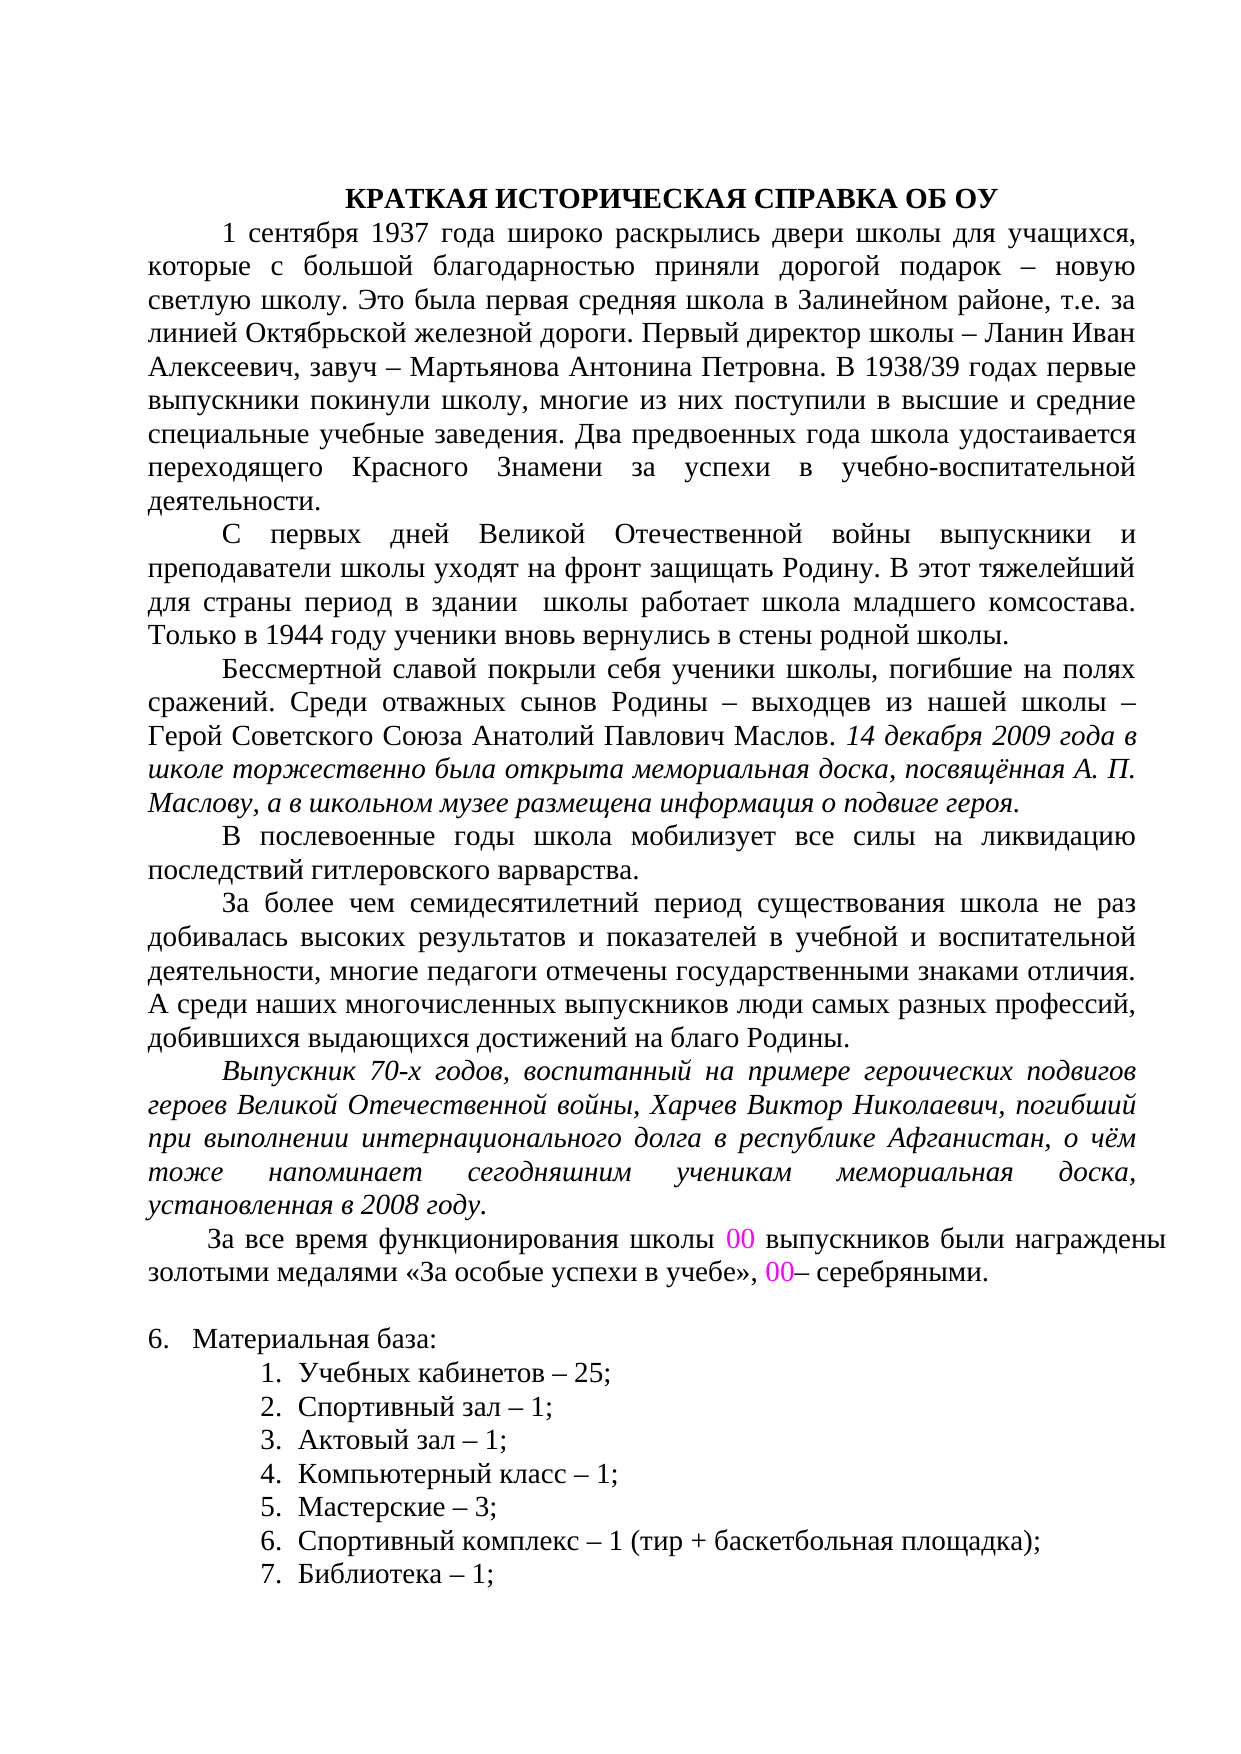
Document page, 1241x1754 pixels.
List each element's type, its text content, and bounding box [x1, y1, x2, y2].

list Библиотека – 1; [260, 1556, 1137, 1590]
text КРАТКАЯ ИСТОРИЧЕСКАЯ СПРАВКА ОБ ОУ [148, 181, 1137, 215]
text В послевоенные годы школа мобилизует все силы на ликвидацию последствий гитлеровского варварства. [148, 818, 1137, 886]
text Выпускник 70-х годов, воспитанный на примере героических подвигов героев Великой Отечественной войны, Харчев Виктор Николаевич, погибший при выполнении интернационального долга в республике Афганистан, о чём тоже напоминает сегодняшним ученикам мемориальная доска, установленная в 2008 году. [148, 1053, 1137, 1221]
text 1 сентября 1937 года широко раскрылись двери школы для учащихся, которые с большой благодарностью приняли дорогой подарок – новую светлую школу. Это была первая средняя школа в Залинейном районе, т.е. за линией Октябрьской железной дороги. Первый директор школы – Ланин Иван Алексеевич, завуч – Мартьянова Антонина Петровна. В 1938/39 годах первые выпускники покинули школу, многие из них поступили в высшие и средние специальные учебные заведения. Два предвоенных года школа удостаивается переходящего Красного Знамени за успехи в учебно-воспитательной деятельности. [148, 215, 1137, 517]
list Учебных кабинетов – 25; [260, 1355, 1137, 1389]
list Спортивный комплекс – 1 (тир + баскетбольная площадка); [260, 1523, 1137, 1556]
list Спортивный зал – 1; [260, 1389, 1137, 1422]
list Актовый зал – 1; [260, 1422, 1137, 1456]
text С первых дней Великой Отечественной войны выпускники и преподаватели школы уходят на фронт защищать Родину. В этот тяжелейший для страны период в здании школы работает школа младшего комсостава. Только в 1944 году ученики вновь вернулись в стены родной школы. [148, 517, 1137, 651]
list Компьютерный класс – 1; [260, 1456, 1137, 1489]
text За все время функционирования школы 00 выпускников были награждены золотыми медалями «За особые успехи в учебе», 00– серебряными. [148, 1221, 1166, 1288]
list Материальная база: [148, 1322, 1137, 1355]
text За более чем семидесятилетний период существования школа не раз добивалась высоких результатов и показателей в учебной и воспитательной деятельности, многие педагоги отмечены государственными знаками отличия. А среди наших многочисленных выпускников люди самых разных профессий, добившихся выдающихся достижений на благо Родины. [148, 886, 1137, 1053]
text Бессмертной славой покрыли себя ученики школы, погибшие на полях сражений. Среди отважных сынов Родины – выходцев из нашей школы – Герой Советского Союза Анатолий Павлович Маслов. 14 декабря 2009 года в школе торжественно была открыта мемориальная доска, посвящённая А. П. Маслову, а в школьном музее размещена информация о подвиге героя. [148, 651, 1137, 818]
list Мастерские – 3; [260, 1489, 1137, 1523]
